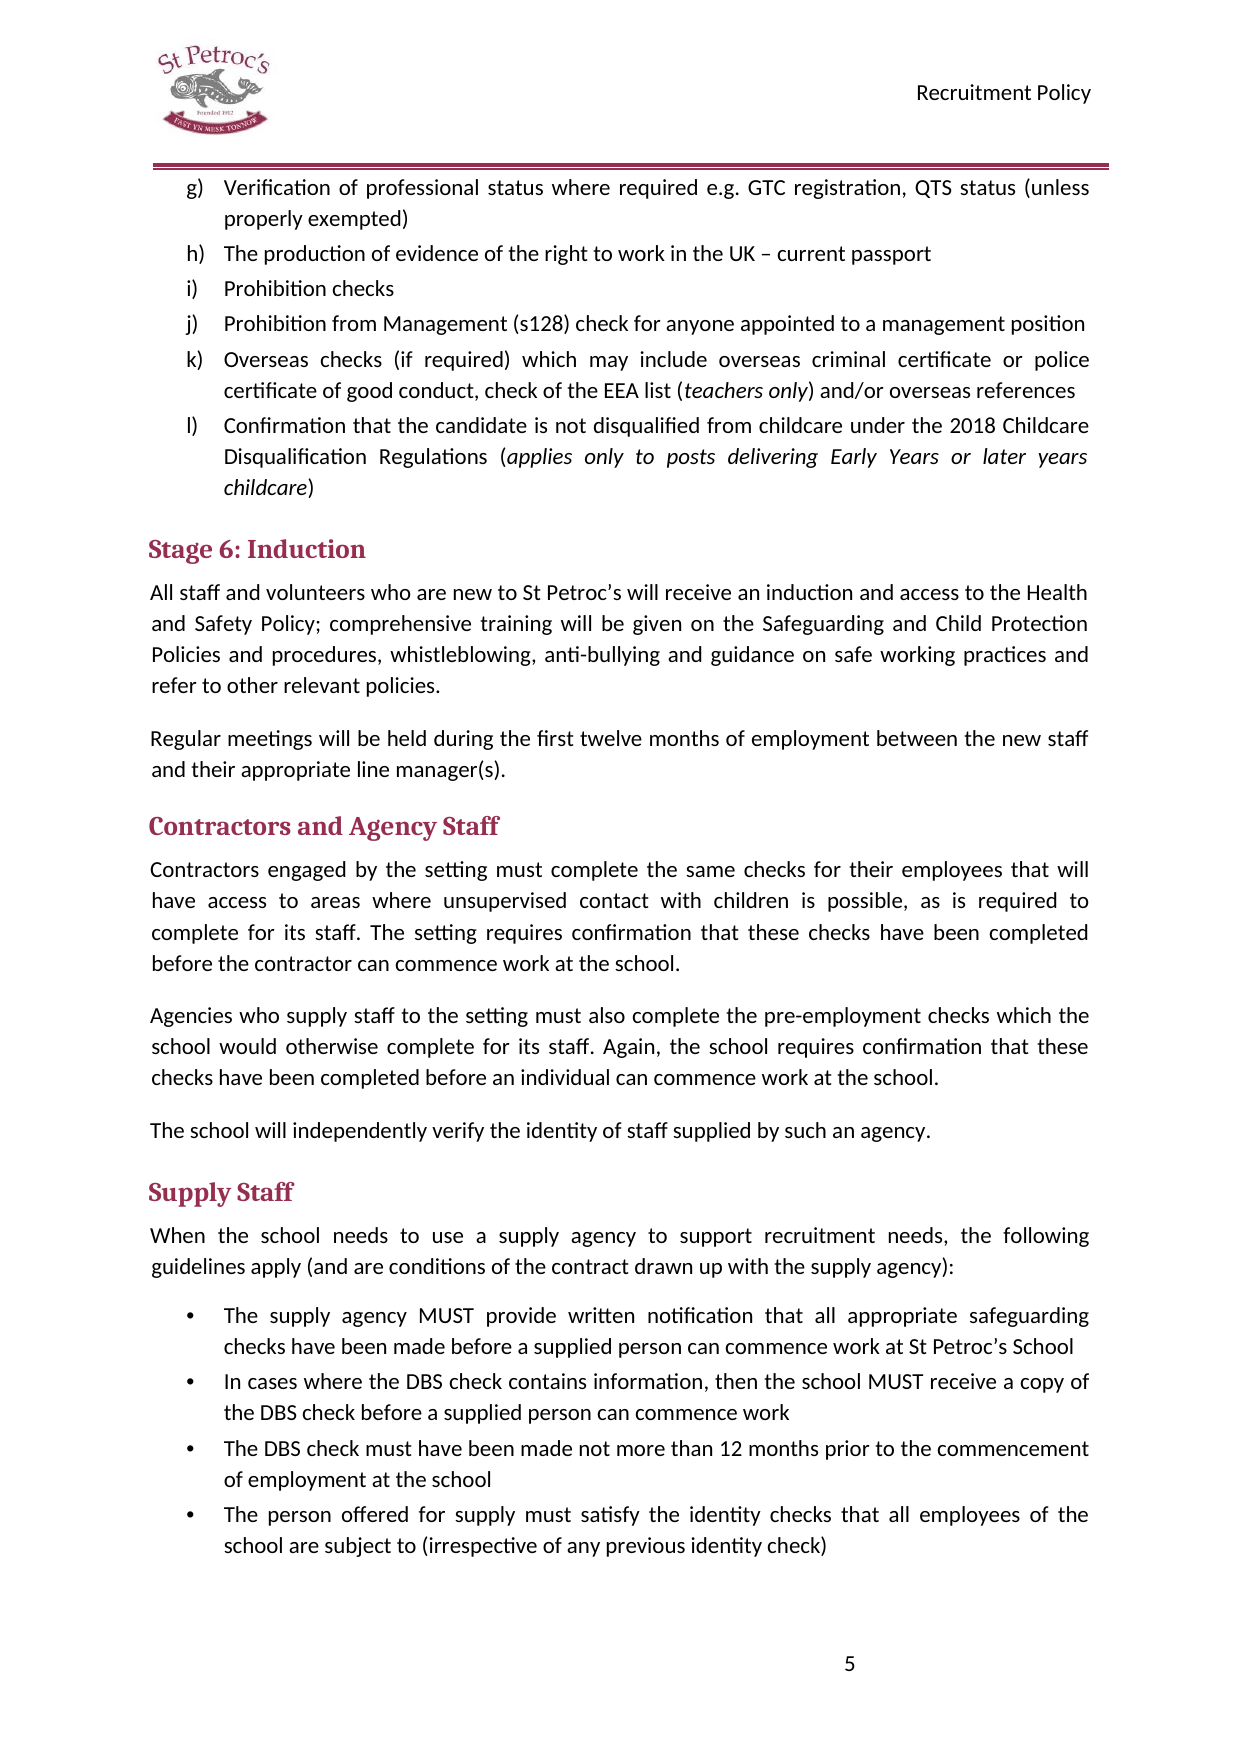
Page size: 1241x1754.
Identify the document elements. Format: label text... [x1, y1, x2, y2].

text When the school needs to use a supply agency to support recruitment needs, the following guidelines apply (and are conditions of the contract drawn up with the supply agency): [150, 1221, 1091, 1280]
text All staff and volunteers who are new to St Petroc’s will receive an induction and access to the Health and Safety Policy; comprehensive training will be given on the Safeguarding and Child Protection Policies and procedures, whistleblowing, anti-bullying and guidance on safe working practices and refer to other relevant policies. [150, 578, 1091, 699]
subtitle Stage 6: Induction [148, 534, 1091, 565]
list Verification of professional status where required e.g. GTC registration, QTS status (unless properly exempted) [186, 105, 1091, 232]
list Overseas checks (if required) which may include overseas criminal certificate or police certificate of good conduct, check of the EEA list (teachers only) and/or overseas references [186, 345, 1091, 404]
list Confirmation that the candidate is not disqualified from childcare under the 2018 Childcare Disqualification Regulations (applies only to posts delivering Early Years or later years childcare) [186, 411, 1091, 501]
text Contractors engaged by the setting must complete the same checks for their employees that will have access to areas where unsupervised contact with children is possible, as is required to complete for its staff. The setting requires confirmation that these checks have been completed before the contractor can commence work at the school. [150, 856, 1091, 977]
subtitle Contractors and Agency Staff [148, 811, 1091, 842]
picture [143, 38, 287, 140]
list Prohibition from Management (s128) check for anyone appointed to a management position [186, 309, 1091, 338]
subtitle Supply Staff [148, 1177, 1091, 1208]
text Agencies who supply staff to the setting must also complete the pre-employment checks which the school would otherwise complete for its staff. Again, the school requires confirmation that these checks have been completed before an individual can commence work at the school. [150, 1001, 1091, 1091]
list The person offered for supply must satisfy the identity checks that all employees of the school are subject to (irrespective of any previous identity check) [186, 1500, 1091, 1559]
list The DBS check must have been made not more than 12 months prior to the commencement of employment at the school [186, 1434, 1091, 1493]
list The production of evidence of the right to work in the UK – current passport [186, 239, 1091, 267]
text The school will independently verify the identity of staff supplied by such an agency. [150, 1116, 1091, 1144]
list In cases where the DBS check contains information, then the school MUST receive a copy of the DBS check before a supplied person can commence work [186, 1367, 1091, 1427]
text Regular meetings will be held during the first twelve months of employment between the new staff and their appropriate line manager(s). [150, 724, 1091, 783]
list Prohibition checks [186, 274, 1091, 302]
list The supply agency MUST provide written notification that all appropriate safeguarding checks have been made before a supplied person can commence work at St Petroc’s School [186, 1301, 1091, 1360]
